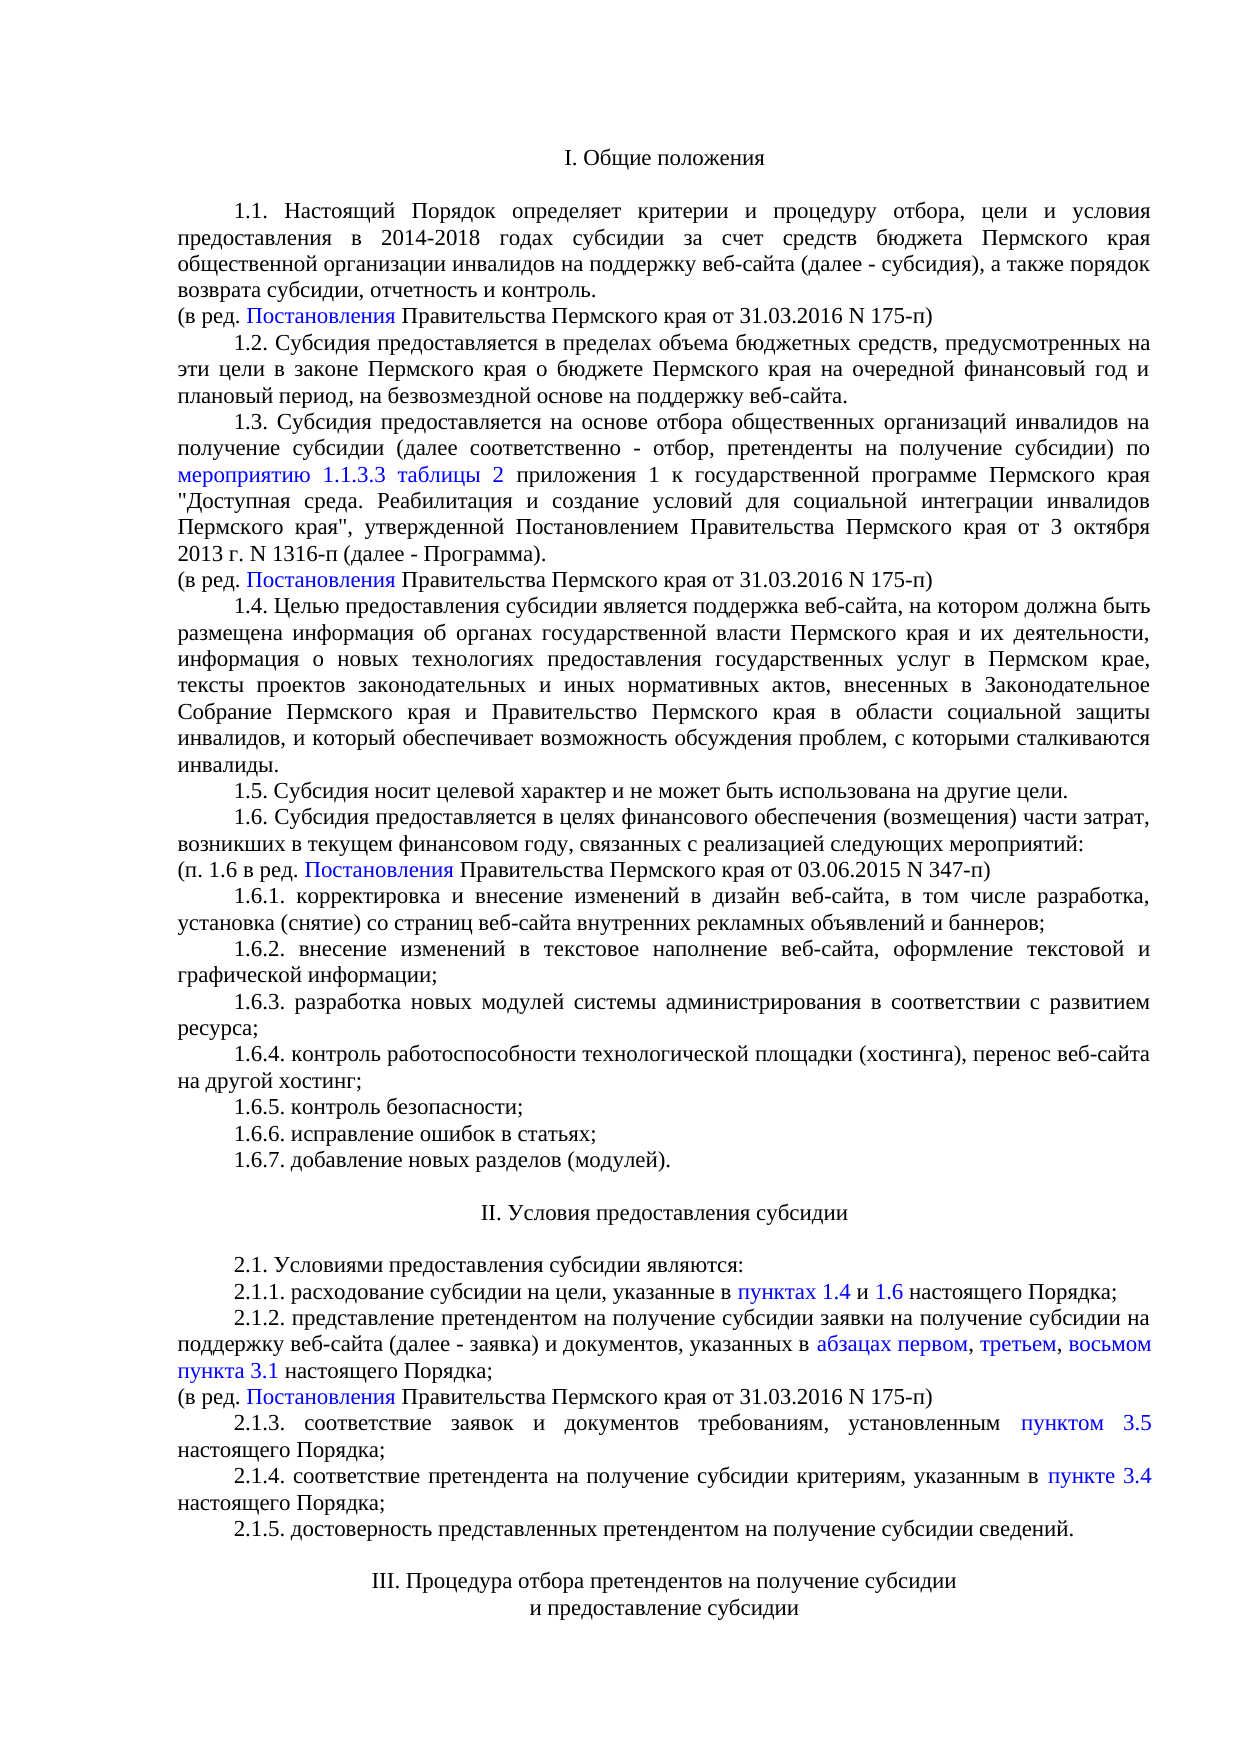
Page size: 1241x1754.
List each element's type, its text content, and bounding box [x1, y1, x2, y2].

text 1.2. Субсидия предоставляется в пределах объема бюджетных средств, предусмотренных на эти цели в законе Пермского края о бюджете Пермского края на очередной финансовый год и плановый период, на безвозмездной основе на поддержку веб-сайта. [177, 329, 1152, 408]
text (в ред. Постановления Правительства Пермского края от 31.03.2016 N 175-п) [177, 1383, 1152, 1409]
text I. Общие положения [177, 144, 1152, 171]
text 1.4. Целью предоставления субсидии является поддержка веб-сайта, на котором должна быть размещена информация об органах государственной власти Пермского края и их деятельности, информация о новых технологиях предоставления государственных услуг в Пермском крае, тексты проектов законодательных и иных нормативных актов, внесенных в Законодательное Собрание Пермского края и Правительство Пермского края в области социальной защиты инвалидов, и который обеспечивает возможность обсуждения проблем, с которыми сталкиваются инвалиды. [177, 592, 1152, 777]
text 1.6.1. корректировка и внесение изменений в дизайн веб-сайта, в том числе разработка, установка (снятие) со страниц веб-сайта внутренних рекламных объявлений и баннеров; [177, 882, 1152, 935]
text и предоставление субсидии [177, 1594, 1152, 1620]
text III. Процедура отбора претендентов на получение субсидии [177, 1568, 1152, 1594]
text 1.6.6. исправление ошибок в статьях; [177, 1119, 1152, 1146]
text 1.3. Субсидия предоставляется на основе отбора общественных организаций инвалидов на получение субсидии (далее соответственно - отбор, претенденты на получение субсидии) по мероприятию 1.1.3.3 таблицы 2 приложения 1 к государственной программе Пермского края "Доступная среда. Реабилитация и создание условий для социальной интеграции инвалидов Пермского края", утвержденной Постановлением Правительства Пермского края от 3 октября 2013 г. N 1316-п (далее - Программа). [177, 408, 1152, 566]
text 2.1.3. соответствие заявок и документов требованиям, установленным пунктом 3.5 настоящего Порядка; [177, 1409, 1152, 1462]
text (в ред. Постановления Правительства Пермского края от 31.03.2016 N 175-п) [177, 566, 1152, 592]
text 2.1.4. соответствие претендента на получение субсидии критериям, указанным в пункте 3.4 настоящего Порядка; [177, 1462, 1152, 1515]
text II. Условия предоставления субсидии [177, 1199, 1152, 1225]
text 2.1.1. расходование субсидии на цели, указанные в пунктах 1.4 и 1.6 настоящего Порядка; [177, 1278, 1152, 1304]
text 1.6.2. внесение изменений в текстовое наполнение веб-сайта, оформление текстовой и графической информации; [177, 935, 1152, 988]
text 1.6.4. контроль работоспособности технологической площадки (хостинга), перенос веб-сайта на другой хостинг; [177, 1041, 1152, 1093]
text 1.5. Субсидия носит целевой характер и не может быть использована на другие цели. [177, 777, 1152, 803]
text 2.1.5. достоверность представленных претендентом на получение субсидии сведений. [177, 1515, 1152, 1541]
text 1.1. Настоящий Порядок определяет критерии и процедуру отбора, цели и условия предоставления в 2014-2018 годах субсидии за счет средств бюджета Пермского края общественной организации инвалидов на поддержку веб-сайта (далее - субсидия), а также порядок возврата субсидии, отчетность и контроль. [177, 197, 1152, 303]
text 1.6.3. разработка новых модулей системы администрирования в соответствии с развитием ресурса; [177, 988, 1152, 1041]
text 1.6.5. контроль безопасности; [177, 1093, 1152, 1119]
text (п. 1.6 в ред. Постановления Правительства Пермского края от 03.06.2015 N 347-п) [177, 856, 1152, 882]
text 2.1.2. представление претендентом на получение субсидии заявки на получение субсидии на поддержку веб-сайта (далее - заявка) и документов, указанных в абзацах первом, третьем, восьмом пункта 3.1 настоящего Порядка; [177, 1304, 1152, 1383]
text 1.6. Субсидия предоставляется в целях финансового обеспечения (возмещения) части затрат, возникших в текущем финансовом году, связанных с реализацией следующих мероприятий: [177, 803, 1152, 856]
text 1.6.7. добавление новых разделов (модулей). [177, 1146, 1152, 1172]
text (в ред. Постановления Правительства Пермского края от 31.03.2016 N 175-п) [177, 303, 1152, 329]
text 2.1. Условиями предоставления субсидии являются: [177, 1251, 1152, 1278]
